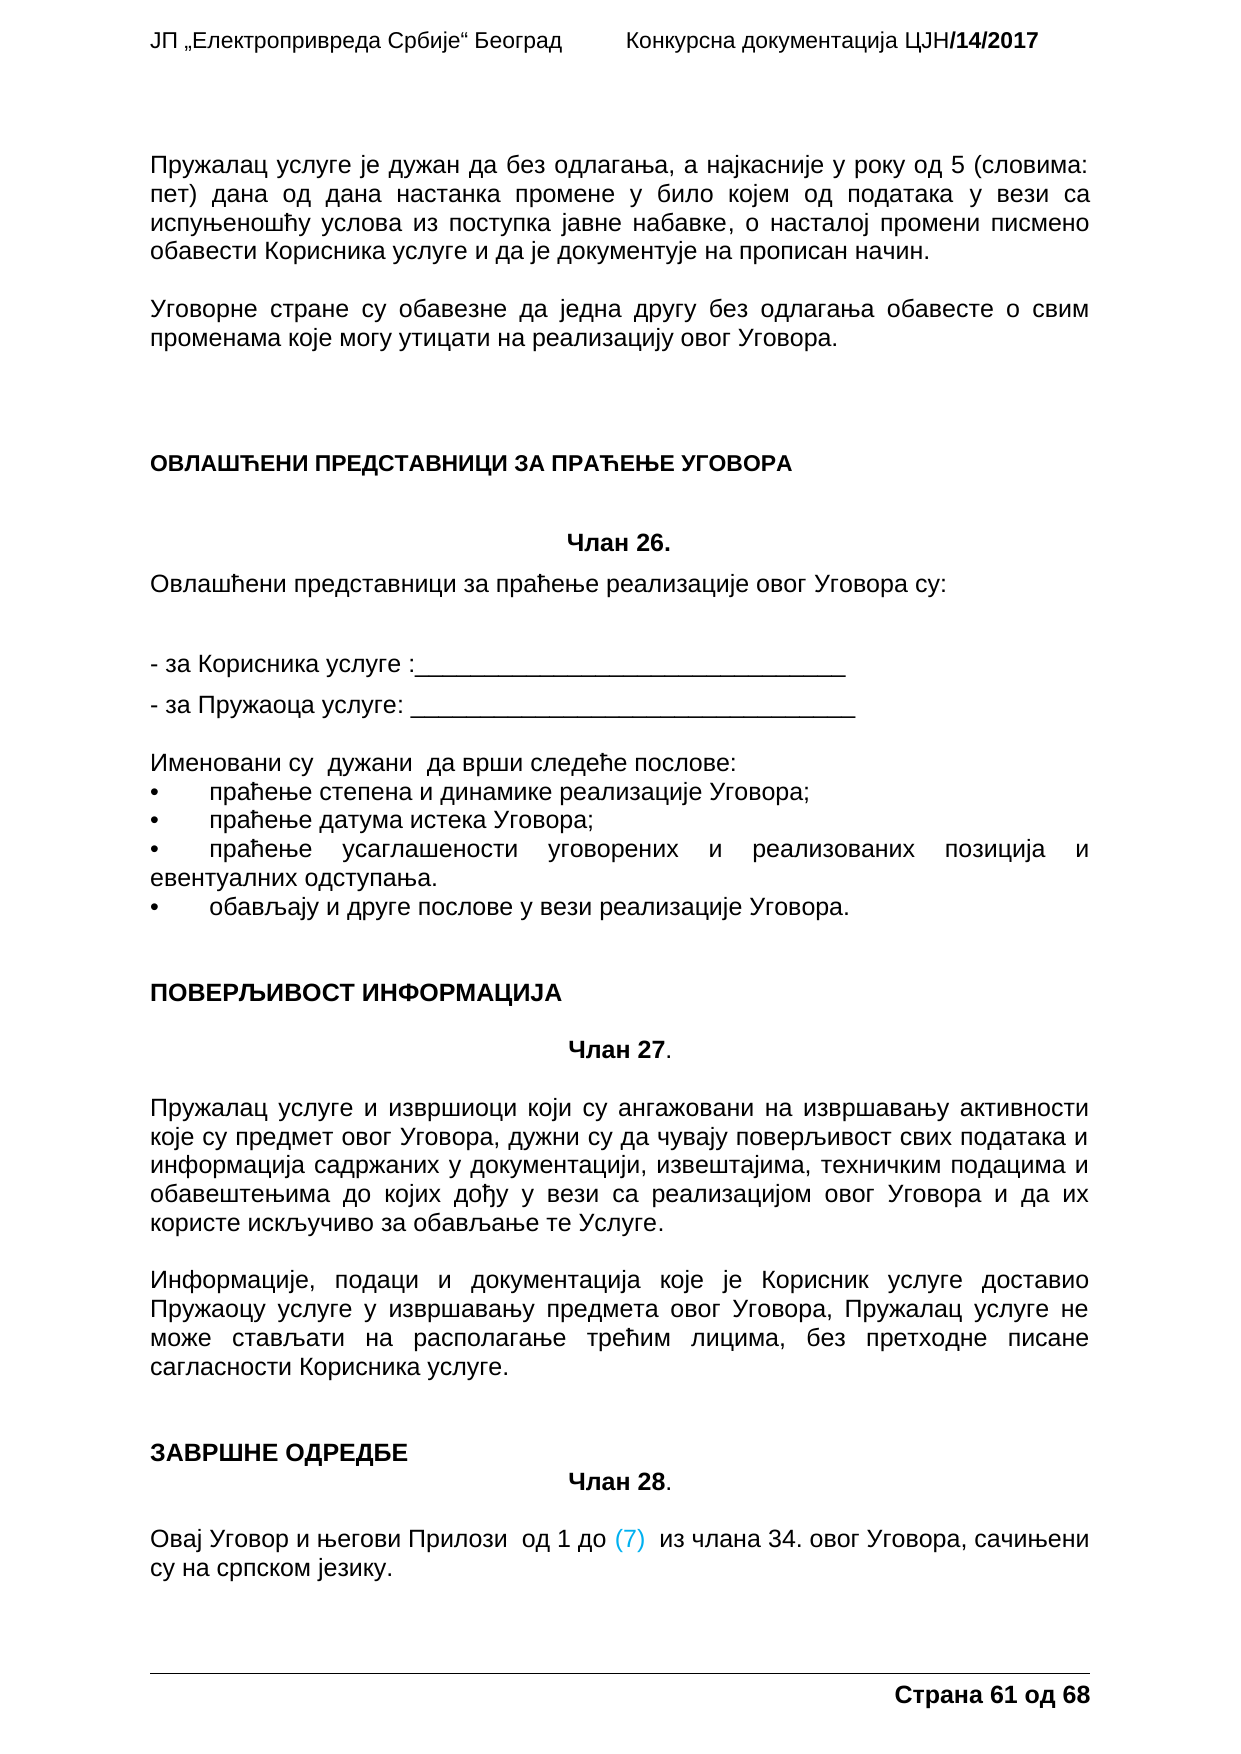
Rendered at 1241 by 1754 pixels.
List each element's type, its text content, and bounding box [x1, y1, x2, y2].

text • праћење степена и динамике реализације Уговора; [150, 777, 1090, 805]
text • праћење усаглашености уговорених и реализованих позиција и евентуалних одступања. [150, 834, 1090, 892]
text Уговорне стране су обавезне да једна другу без одлагања обавесте о свим променама које могу утицати на реализацију овог Уговора. [150, 294, 1090, 351]
text Пружалац услуге је дужан да без одлагања, а најкасније у року од 5 (словима: пет) дана од дана настанка промене у било којем од података у вези са испуњеношћу услова из поступка јавне набавке, о насталој промени писмено обавести Корисника услуге и да је документује на прописан начин. [150, 150, 1090, 265]
text ЗАВРШНЕ ОДРЕДБЕ [150, 1438, 1090, 1467]
text Члан 28. [150, 1467, 1090, 1495]
text Пружалац услуге и извршиоци који су ангажовани на извршавању активности које су предмет овог Уговора, дужни су да чувају поверљивост свих података и информација садржаних у документацији, извештајима, техничким подацима и обавештењима до којих дођу у вези са реализацијом овог Уговора и да их користе искључиво за обављање те Услугe. [150, 1093, 1090, 1237]
text Именовани су дужани да врши следеће послове: [150, 748, 1090, 777]
text - за Пружаоца услуге: ________________________________ [150, 690, 1090, 719]
text Члан 27. [150, 1035, 1090, 1064]
text Информације, подаци и документација које је Корисник услуге доставио Пружаоцу услуге у извршавању предмета овог Уговора, Пружалац услуге не може стављати на располагање трећим лицима, без претходне писане сагласности Корисника услуге. [150, 1265, 1090, 1380]
text • праћење датума истека Уговора; [150, 805, 1090, 834]
text Овлашћени представници за праћење реализације овог Уговора су: [150, 569, 1090, 598]
text • обављају и друге послове у вези реализације Уговора. [150, 892, 1090, 920]
text ПОВЕРЉИВОСТ ИНФОРМАЦИЈА [150, 978, 1090, 1007]
text Члан 26. [150, 528, 1090, 556]
text - за Корисника услуге :_______________________________ [150, 649, 1090, 678]
text Овај Уговор и његови Прилози од 1 до (7) из члана 34. овог Уговора, сачињени су на српском језику. [150, 1524, 1090, 1582]
text ОВЛАШЋЕНИ ПРЕДСТАВНИЦИ ЗА ПРАЋЕЊЕ УГОВОРА [150, 450, 1090, 476]
